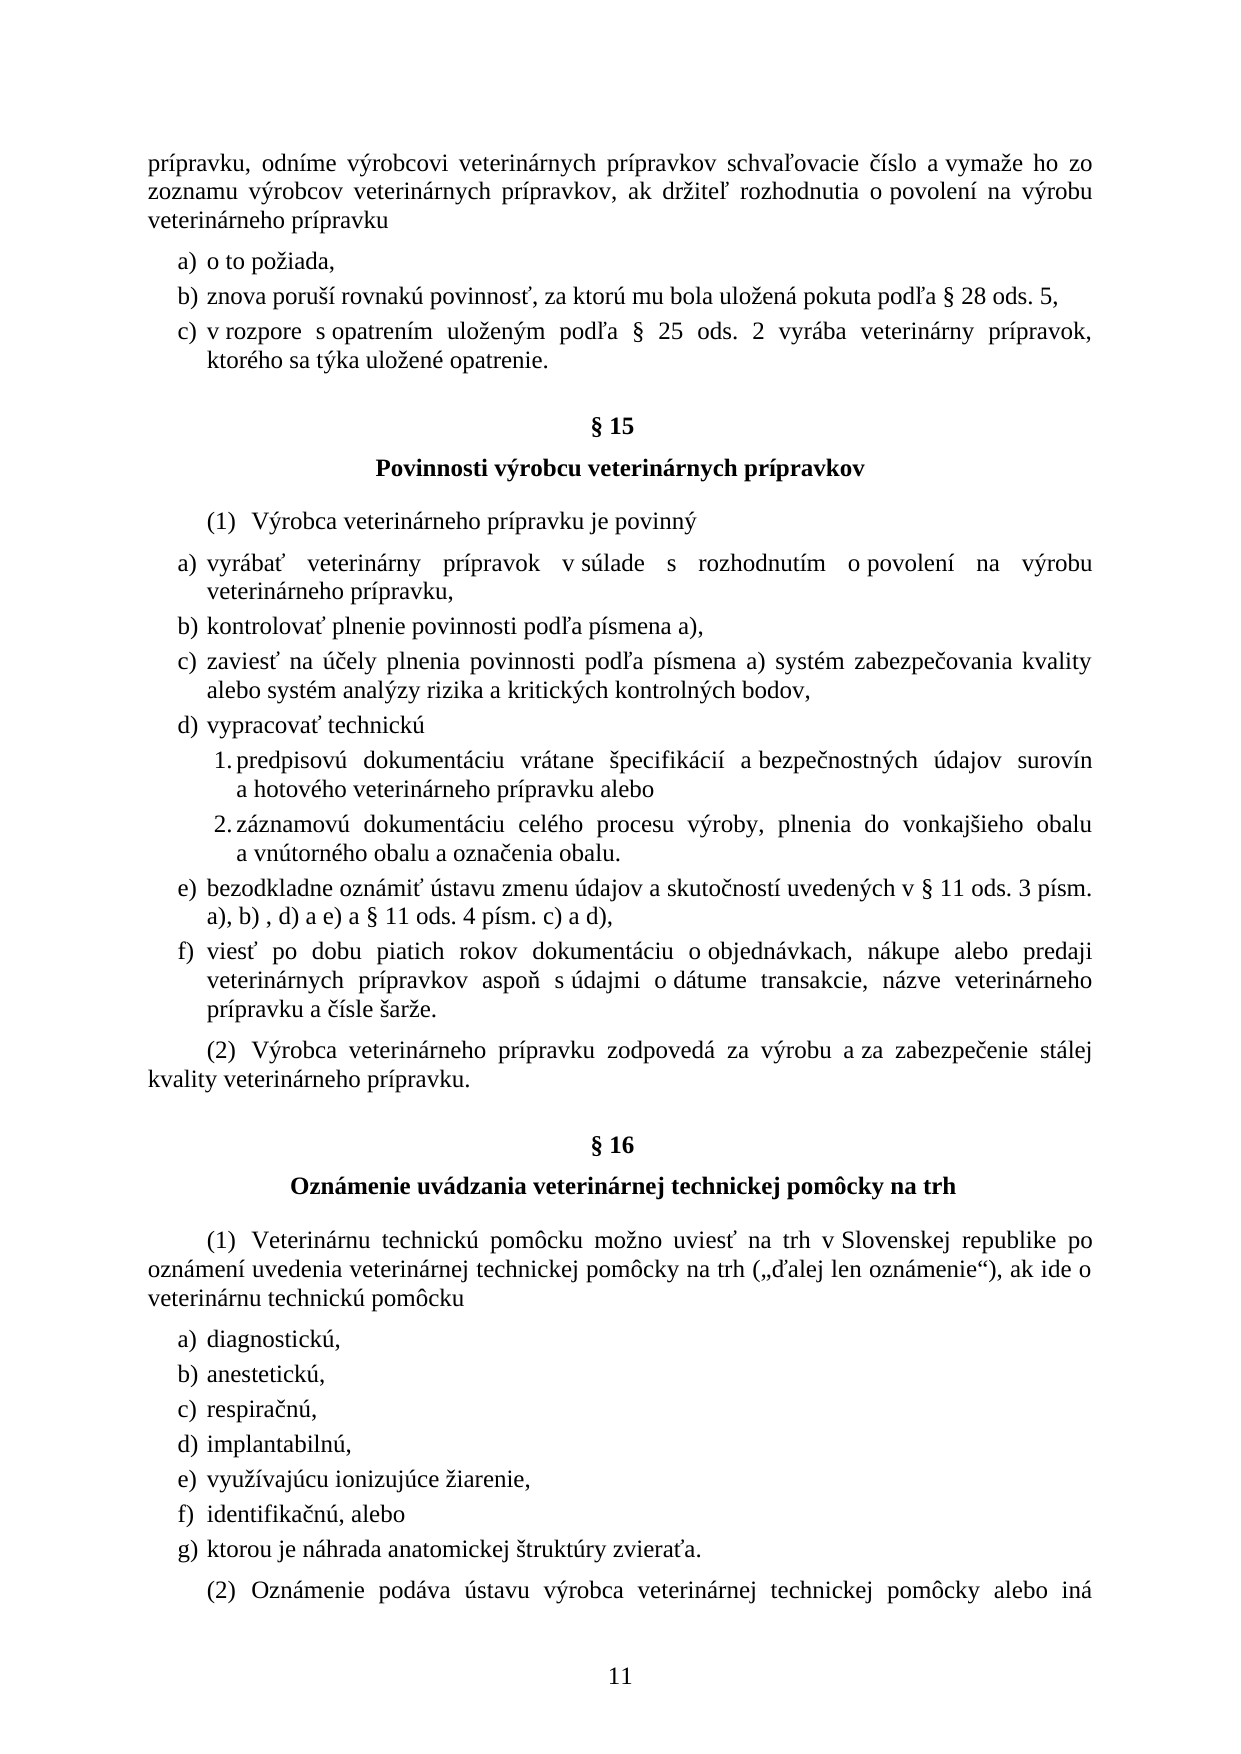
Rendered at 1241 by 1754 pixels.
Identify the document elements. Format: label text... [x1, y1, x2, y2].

list identifikačnú, alebo [177, 1499, 1093, 1528]
list viesť po dobu piatich rokov dokumentáciu o objednávkach, nákupe alebo predaji veterinárnych prípravkov aspoň s údajmi o dátume transakcie, názve veterinárneho prípravku a čísle šarže. [177, 936, 1093, 1023]
list kontrolovať plnenie povinnosti podľa písmena a), [177, 611, 1093, 640]
list v rozpore s opatrením uloženým podľa § 25 ods. 2 vyrába veterinárny prípravok, ktorého sa týka uložené opatrenie. [177, 316, 1093, 374]
list využívajúcu ionizujúce žiarenie, [177, 1464, 1093, 1493]
list zaviesť na účely plnenia povinnosti podľa písmena a) systém zabezpečovania kvality alebo systém analýzy rizika a kritických kontrolných bodov, [177, 646, 1093, 704]
list predpisovú dokumentáciu vrátane špecifikácií a bezpečnostných údajov surovín a hotového veterinárneho prípravku alebo [213, 745, 1093, 803]
list Výrobca veterinárneho prípravku zodpovedá za výrobu a za zabezpečenie stálej kvality veterinárneho prípravku. [148, 1035, 1093, 1093]
list vypracovať technickú [177, 710, 1093, 739]
list o to požiada, [177, 246, 1093, 275]
list Výrobca veterinárneho prípravku je povinný [148, 506, 1093, 535]
list respiračnú, [177, 1394, 1093, 1423]
list záznamovú dokumentáciu celého procesu výroby, plnenia do vonkajšieho obalu a vnútorného obalu a označenia obalu. [213, 809, 1093, 866]
list ktorou je náhrada anatomickej štruktúry zvieraťa. [177, 1534, 1093, 1563]
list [148, 148, 1093, 234]
list Veterinárnu technickú pomôcku možno uviesť na trh v Slovenskej republike po oznámení uvedenia veterinárnej technickej pomôcky na trh („ďalej len oznámenie“), ak ide o veterinárnu technickú pomôcku [148, 1225, 1093, 1311]
text Oznámenie uvádzania veterinárnej technickej pomôcky na trh [148, 1171, 1093, 1200]
list diagnostickú, [177, 1324, 1093, 1353]
list bezodkladne oznámiť ústavu zmenu údajov a skutočností uvedených v § 11 ods. 3 písm. a), b) , d) a e) a § 11 ods. 4 písm. c) a d), [177, 873, 1093, 930]
text Povinnosti výrobcu veterinárnych prípravkov [148, 453, 1093, 481]
list implantabilnú, [177, 1429, 1093, 1458]
list anestetickú, [177, 1359, 1093, 1388]
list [148, 1575, 1093, 1604]
list znova poruší rovnakú povinnosť, za ktorú mu bola uložená pokuta podľa § 28 ods. 5, [177, 281, 1093, 310]
list vyrábať veterinárny prípravok v súlade s rozhodnutím o povolení na výrobu veterinárneho prípravku, [177, 548, 1093, 605]
